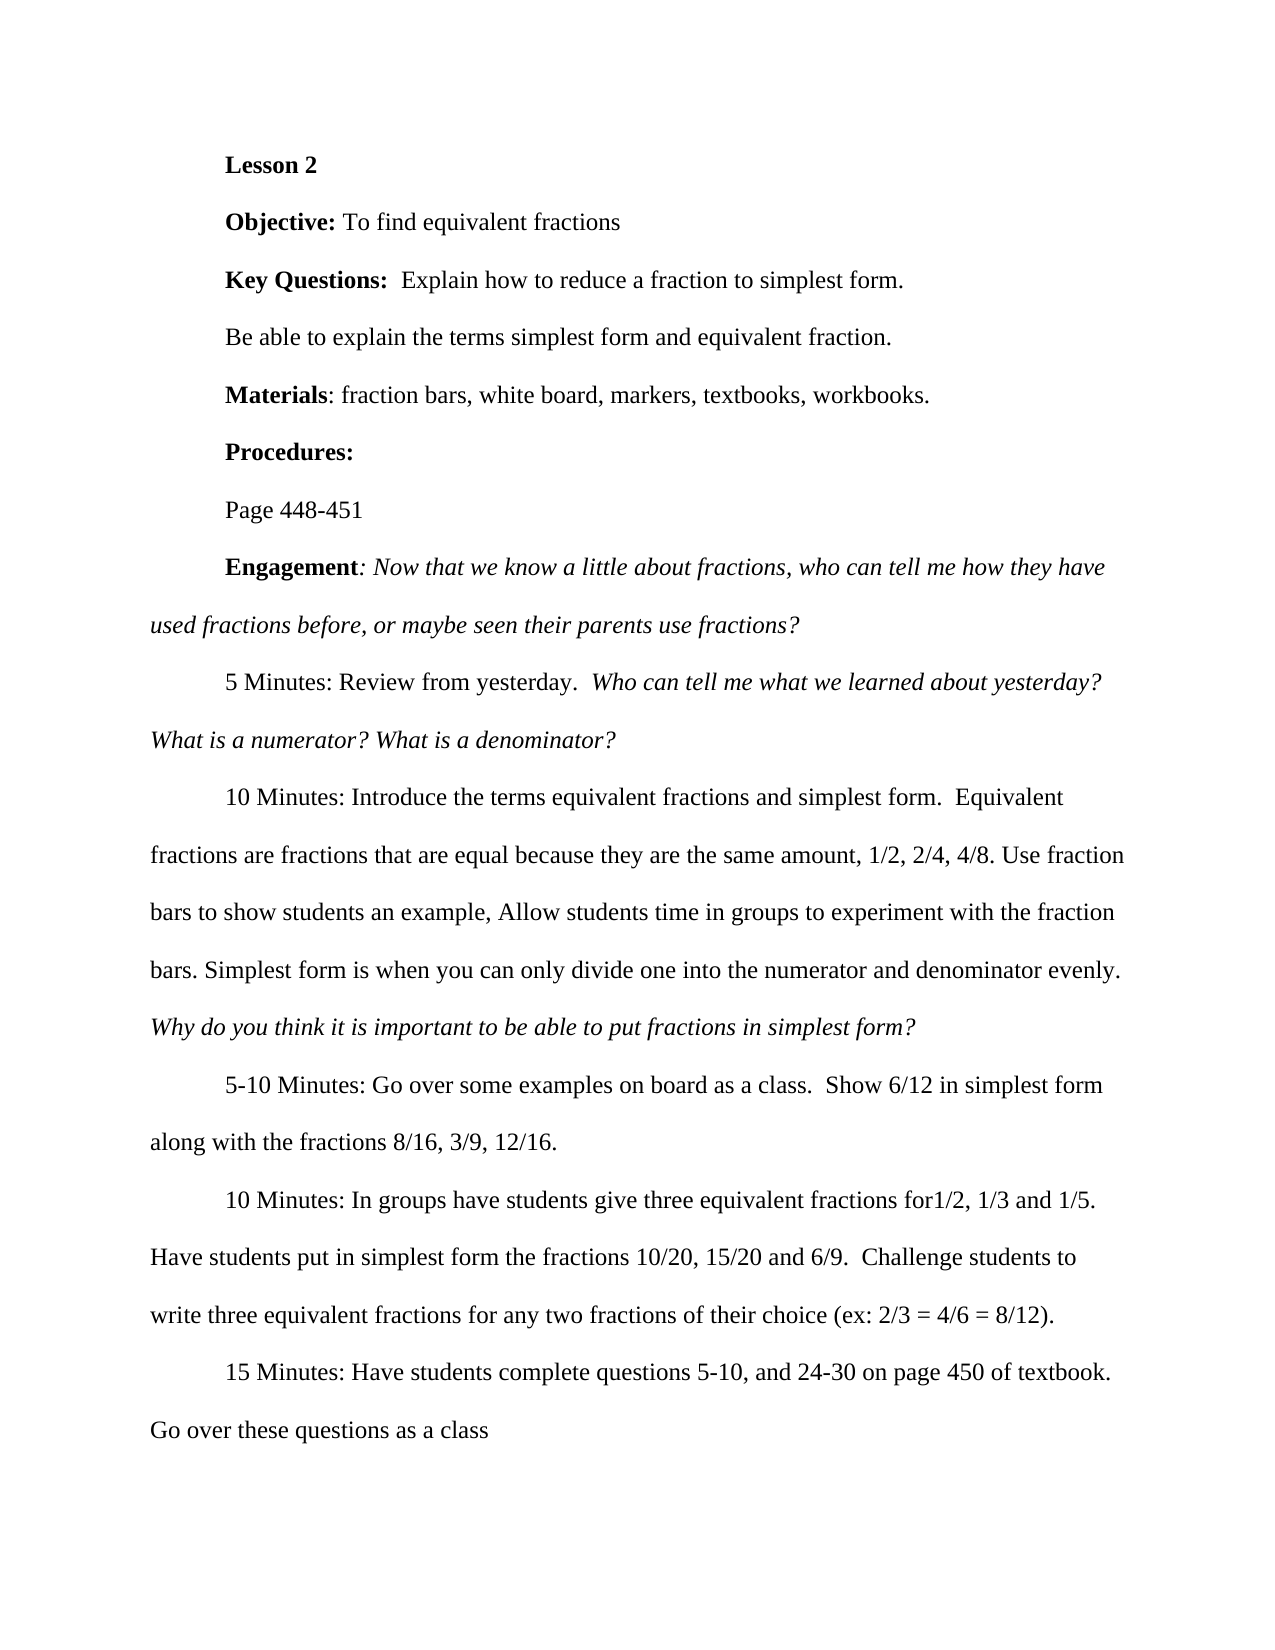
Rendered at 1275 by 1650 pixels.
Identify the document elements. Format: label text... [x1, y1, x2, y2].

text Engagement: Now that we know a little about fractions, who can tell me how they have used fractions before, or maybe seen their parents use fractions? [150, 552, 1125, 639]
text Objective: To find equivalent fractions [150, 207, 1125, 236]
text Be able to explain the terms simplest form and equivalent fraction. [150, 322, 1125, 351]
text Procedures: [150, 437, 1125, 466]
text 15 Minutes: Have students complete questions 5-10, and 24-30 on page 450 of textbook. Go over these questions as a class [150, 1357, 1125, 1444]
text 10 Minutes: Introduce the terms equivalent fractions and simplest form. Equivalent fractions are fractions that are equal because they are the same amount, 1/2, 2/4, 4/8. Use fraction bars to show students an example, Allow students time in groups to experiment with the fraction bars. Simplest form is when you can only divide one into the numerator and denominator evenly. Why do you think it is important to be able to put fractions in simplest form? [150, 782, 1125, 1041]
text 5-10 Minutes: Go over some examples on board as a class. Show 6/12 in simplest form along with the fractions 8/16, 3/9, 12/16. [150, 1070, 1125, 1156]
text Materials: fraction bars, white board, markers, textbooks, workbooks. [150, 380, 1125, 409]
text 10 Minutes: In groups have students give three equivalent fractions for1/2, 1/3 and 1/5. Have students put in simplest form the fractions 10/20, 15/20 and 6/9. Challenge students to write three equivalent fractions for any two fractions of their choice (ex: 2/3 = 4/6 = 8/12). [150, 1185, 1125, 1329]
text Key Questions: Explain how to reduce a fraction to simplest form. [150, 265, 1125, 294]
text Lesson 2 [150, 150, 1125, 179]
text Page 448-451 [150, 495, 1125, 524]
text 5 Minutes: Review from yesterday. Who can tell me what we learned about yesterday? What is a numerator? What is a denominator? [150, 667, 1125, 754]
